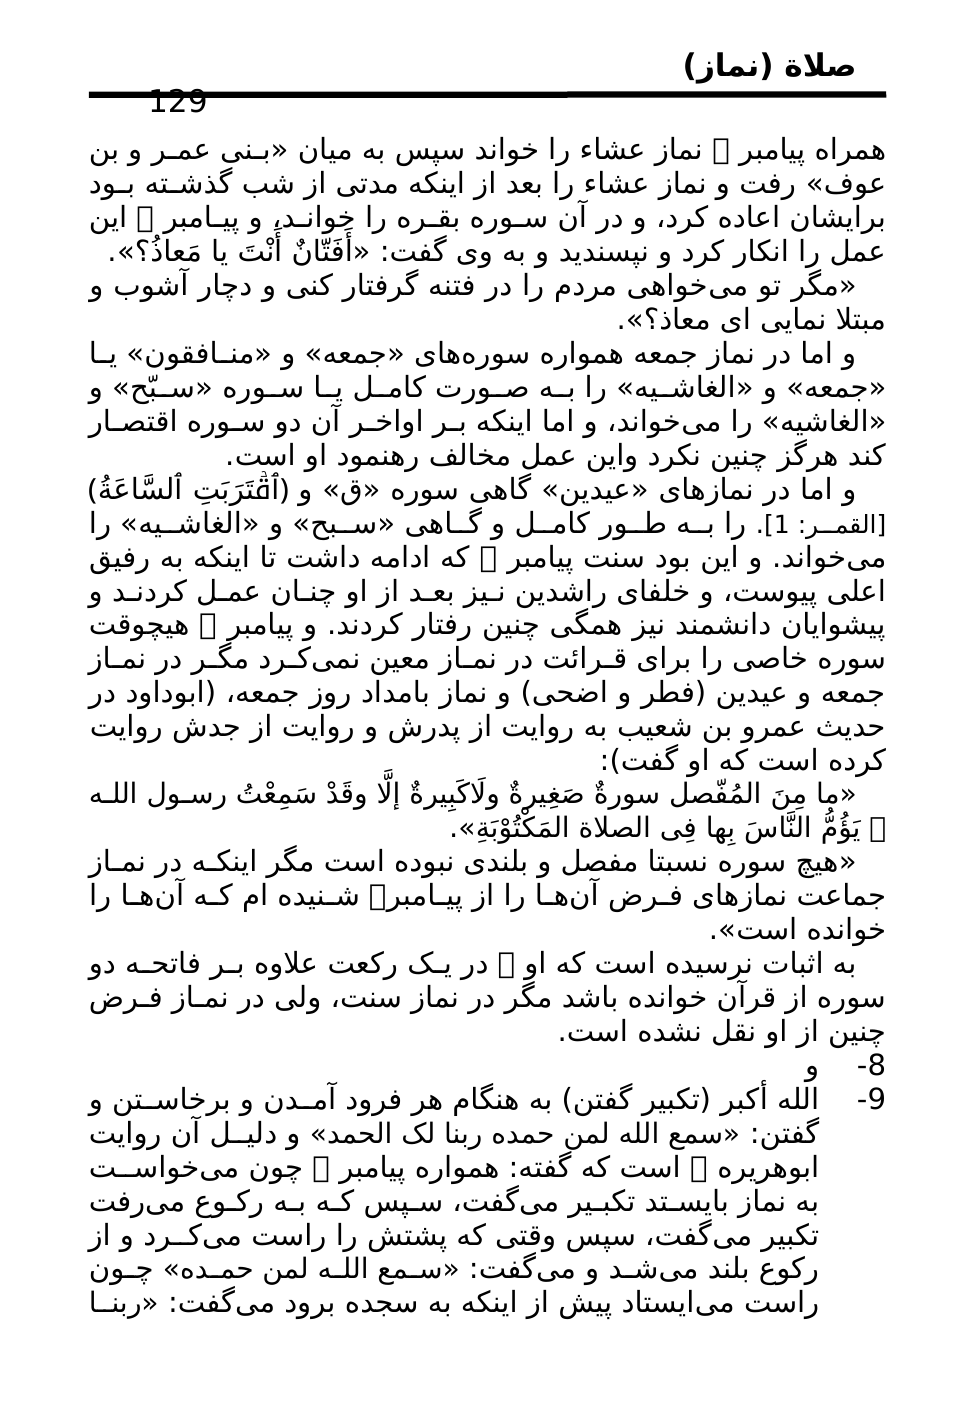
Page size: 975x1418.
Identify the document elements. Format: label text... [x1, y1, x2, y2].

list و [89, 1048, 857, 1082]
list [89, 1082, 857, 1320]
text «ما مِنَ المُفّصل سورةٌ صَغِیرةٌ ولَاکَبِیرةٌ إلَّا وقَدْ سَمِعْتُ رسول الله یَؤُمُّ النَّاسَ بِها فِی الصلاة المَکْتُوْبَةِ». [89, 778, 886, 844]
text به اثبات نرسیده است که او در یک رکعت علاوه بر فاتحه دو سوره از قرآن خوانده باشد مگر در نماز سنت، ولی در نماز فرض چنین از او نقل نشده است. [89, 946, 886, 1048]
text و اما در نماز جمعه همواره سوره‌های «جمعه» و «منافقون» یا «جمعه» و «الغاشیه» را به صورت کامل یا سوره «سبّح» و «الغاشیه» را می‌خواند، و اما اینکه بر اواخر آن دو سوره اقتصار کند هرگز چنین نکرد واین عمل مخالف رهنمود او است. [89, 336, 886, 472]
text «هیچ سوره نسبتا مفصل و بلندی نبوده است مگر اینکه در نماز جماعت نمازهای فرض آن‌ها را از پیامبر شنیده ام که آن‌ها را خوانده است». [89, 844, 886, 946]
text و اما در نمازهای «عیدین» گاهی سوره «ق» و ﴿ٱقۡتَرَبَتِ ٱلسَّاعَةُ﴾ [القمر: 1]. را به طور کامل و گاهی «سبح» و «الغاشیه» را می‌خواند. و این بود سنت پیامبر که ادامه داشت تا اینکه به رفیق اعلی پیوست، و خلفای راشدین نیز بعد از او چنان عمل کردند و پیشوایان دانشمند نیز همگی چنین رفتار کردند. و پیامبر هیچوقت سوره خاصی را برای قرائت در نماز معین نمی‌کرد مگر در نماز جمعه و عیدین (فطر و اضحی) و نماز بامداد روز جمعه، (ابوداود در حدیث عمرو بن شعیب به روایت از پدرش و روایت از جدش روایت کرده است که او گفت): [89, 472, 886, 778]
text «مگر تو می‌خواهی مردم را در فتنه گرفتار کنی و دچار آشوب و مبتلا نمایی ای معاذ؟». [89, 268, 886, 336]
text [89, 132, 886, 268]
